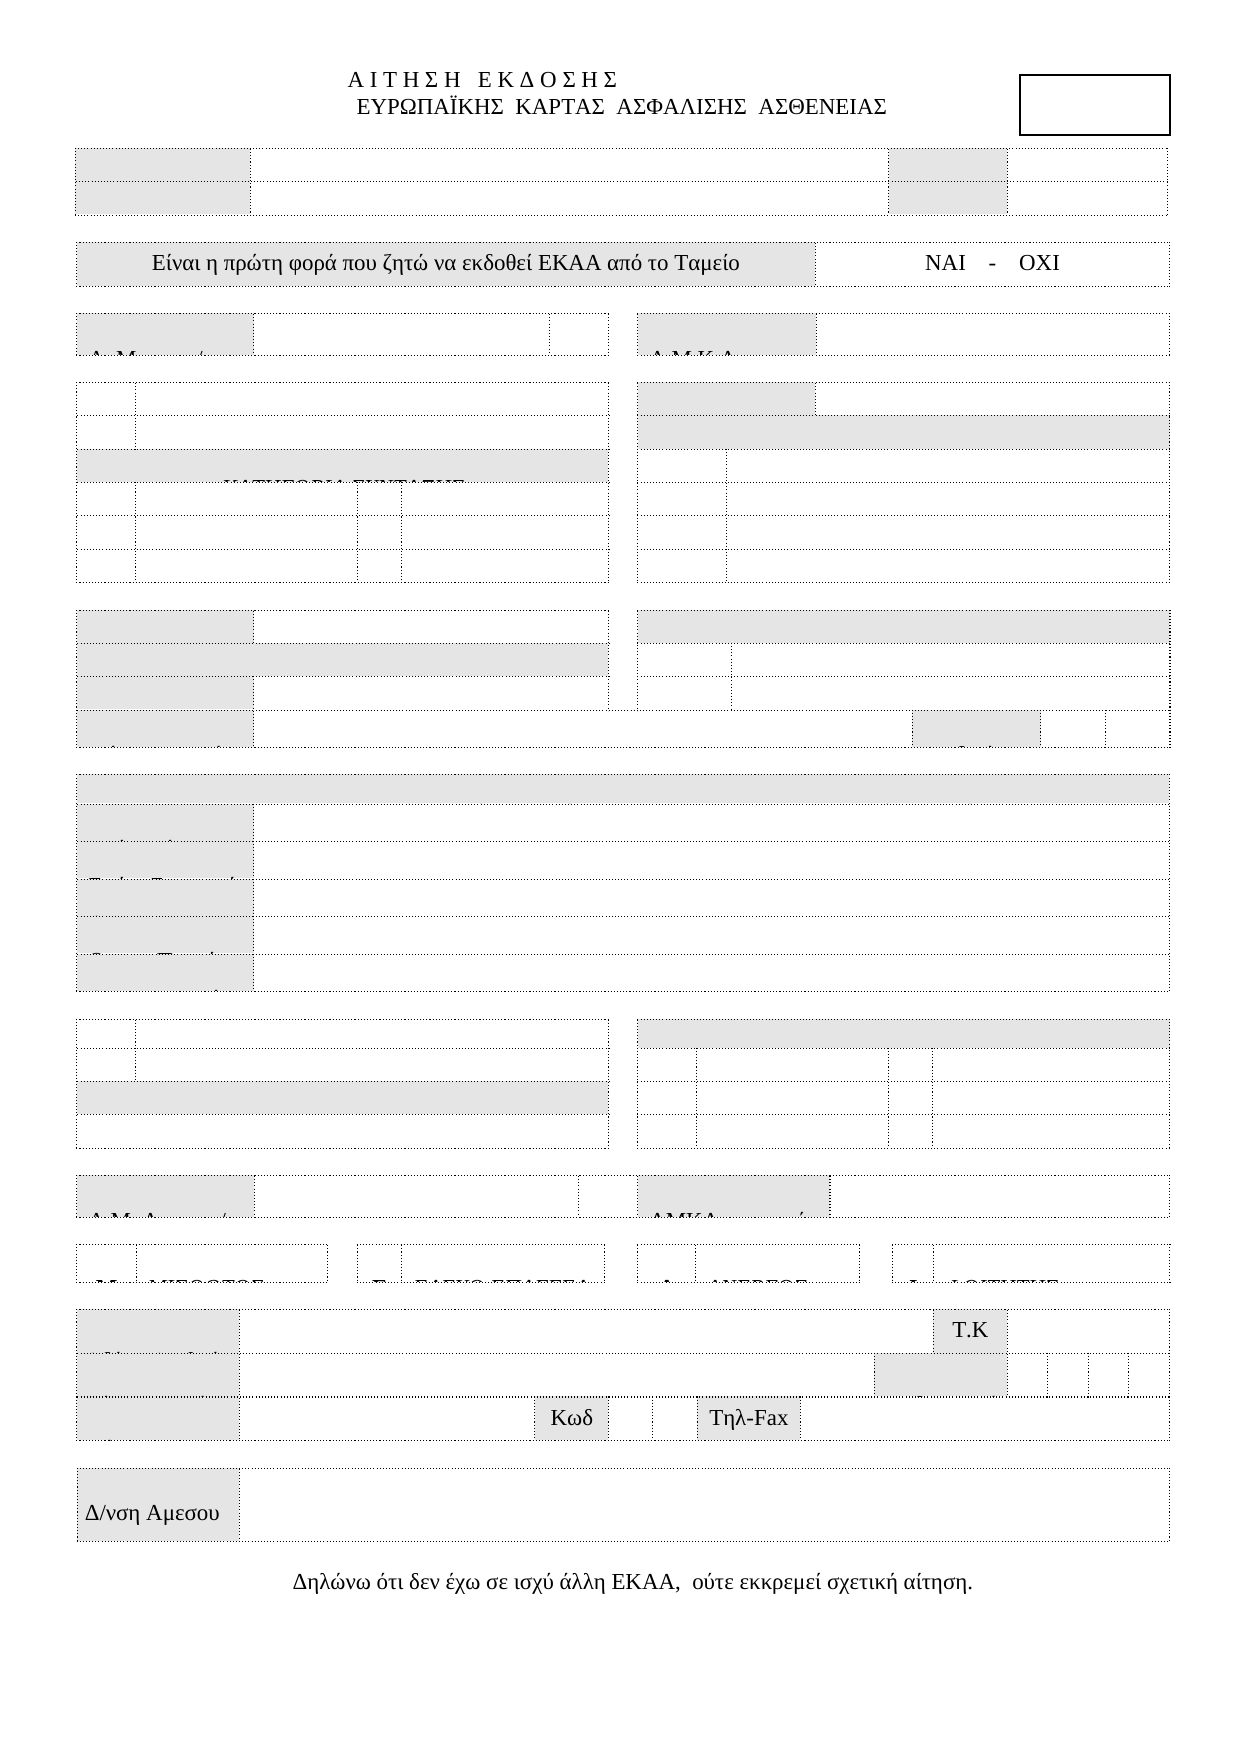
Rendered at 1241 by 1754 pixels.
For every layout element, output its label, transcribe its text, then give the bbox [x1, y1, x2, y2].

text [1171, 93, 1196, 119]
table_header [860, 1244, 892, 1282]
table_cell [697, 1114, 889, 1148]
table_cell [1129, 1353, 1169, 1396]
table_header ΦΟΙΤΗΤΗΣ [933, 1244, 1169, 1282]
table_cell ΕΓΓΟΝΟΣ-Η [933, 1114, 1170, 1148]
table_header Οδός - Αριθμός [77, 1309, 239, 1353]
table_cell ΚΑΤΗΓΟΡΙΑ ΣΥΝΤΑΞΗΣ [77, 449, 608, 482]
table_header ΑΣΦΑΛΙΣΜΕΝΟΣ [136, 382, 608, 415]
table_cell Δ [638, 482, 727, 515]
table_cell ΒΟΥΛΕΥΤ - ΑΙΡΕΤ. [402, 515, 608, 549]
table_cell [608, 1081, 638, 1114]
table_cell Β Δ [358, 515, 402, 549]
table_cell Τηλ-Fax [697, 1396, 800, 1440]
table_header [604, 1244, 638, 1282]
table_cell [653, 1396, 697, 1440]
table_header Α [77, 1019, 136, 1048]
table_cell [1007, 1353, 1048, 1396]
table_header [609, 382, 638, 415]
table_header [579, 1175, 638, 1217]
table_header [239, 1309, 933, 1353]
table_cell [638, 1114, 697, 1148]
table_header ΕΛΕΥΘ.ΕΠΑΓΓΕΛ. [402, 1244, 604, 1282]
table_cell ΠΑΡΑΠΛΗΓΙΚΗ [402, 482, 608, 515]
table_cell ΑΡΡΕΝ (Ανδρας) [732, 643, 1170, 676]
table_cell [608, 1114, 638, 1148]
table_header [328, 1244, 357, 1282]
table_cell ΑΔΕΛΦΟΣ-Η [933, 1081, 1170, 1114]
table_cell [609, 1396, 653, 1440]
table_header ΑΜΕΣΟΣ [136, 1019, 608, 1048]
table_cell Ονομα Μητρός [77, 954, 254, 991]
table_cell Θ [77, 549, 136, 582]
table_header Δ/νση Αμεσου [77, 1468, 239, 1541]
table_cell Ε [77, 1048, 136, 1081]
table_header Ε [357, 1244, 402, 1282]
table_cell Α.Φ.Μ [77, 676, 254, 709]
text Δηλώνω ότι δεν έχω σε ισχύ άλλη ΕΚΑΑ, ούτε εκκρεμεί σχετική αίτηση. [47, 1568, 1196, 1594]
table_cell ΠΑΙΔΙ [697, 1081, 889, 1114]
table_header [254, 313, 549, 355]
table_cell Ονομα [77, 879, 254, 916]
table_cell Σ [638, 515, 727, 549]
table_header [816, 313, 1169, 355]
table_cell Δήμος-Κοινότ. [77, 1353, 239, 1396]
table_cell Κωδ. Νομού [874, 1353, 1007, 1396]
table_cell [254, 710, 912, 747]
table_cell Γ [889, 1048, 932, 1081]
table_cell Ονομα Πατρός [77, 916, 254, 953]
table_cell [1041, 710, 1105, 747]
table_header ΑΝΕΡΓΟΣ [695, 1244, 859, 1282]
table_header [815, 382, 1170, 415]
table_header ΣΥΓΓΕΝΙΚΗ ΣΧΕΣΗ [638, 1019, 1170, 1048]
table_cell Ημερομηνία Λήξης Περίθαλψης [77, 1081, 608, 1114]
table_cell Τ [638, 449, 727, 482]
table_header Κωδικός [889, 148, 1007, 181]
table_cell [254, 879, 1169, 916]
table_header Φορέας [75, 148, 250, 181]
table_cell Ε [889, 1114, 932, 1148]
table_cell [609, 549, 638, 582]
table_header [830, 1175, 1169, 1217]
table_cell ΕΛΛΗΝΙΚΗ ΑΣΤΥΝΟΜΙΚΗ ΤΑΥΤΟΤΟΤΗΤΑ [727, 449, 1170, 482]
table_header Α.Μ.Κ.Α [638, 313, 816, 355]
table_cell ΣΥΝΤΑΞΙΟΥΧΟΣ [136, 415, 608, 449]
table_cell Π [358, 482, 402, 515]
table_header ΜΙΣΘΩΤΟΣ [136, 1244, 328, 1282]
table_cell Υποκατάστημα [75, 181, 250, 214]
table_header [1007, 1309, 1169, 1353]
table_header Ελληνικοί Χαρακτήρες | Λατινικοί Χαρακτήρες [77, 774, 1169, 803]
table_cell ΘΗΛΥ (Γυναίκα) [732, 676, 1170, 709]
table_header [608, 610, 638, 643]
table_header [549, 313, 608, 355]
table_cell [1048, 1353, 1088, 1396]
table_header Αρ.Ταυτότητας [638, 382, 815, 415]
table_header Είναι η πρώτη φορά που ζητώ να εκδοθεί ΕΚΑΑ από το Ταμείο [77, 242, 815, 286]
table_cell Α [889, 1081, 932, 1114]
table_cell Α [638, 643, 732, 676]
text Α Ι Τ Η Σ Η Ε Κ Δ Ο Σ Η Σ [0, 66, 1240, 93]
table_cell ΓΗΡΑΤΟΣ [136, 482, 357, 515]
table_cell Κωδ [535, 1396, 608, 1440]
table_header Α.Μ. Αναφ -α/κ [77, 1175, 254, 1217]
table_cell [254, 841, 1169, 878]
table_cell [254, 954, 1169, 991]
text ΕΥΡΩΠΑΪΚΗΣ ΚΑΡΤΑΣ ΑΣΦΑΛΙΣΗΣ ΑΣΘΕΝΕΙΑΣ [47, 93, 1019, 119]
table_cell Π [638, 1081, 697, 1114]
table_cell ΑΝΑΠΗΡΙΑΣ [136, 515, 357, 549]
table_header [1007, 148, 1168, 181]
table_cell [254, 804, 1169, 841]
table_header [608, 313, 638, 355]
table_cell Χώρα Υπηκοότ [77, 710, 254, 747]
table_cell Γ [77, 482, 136, 515]
table_cell [239, 1353, 874, 1396]
table_cell Κωδικός [889, 181, 1007, 214]
table_cell [609, 482, 638, 515]
table_header / / [254, 610, 608, 643]
table_cell ΣΥΖΥΓΟΣ [697, 1048, 889, 1081]
table_header [608, 1019, 638, 1048]
table_cell Κωδικός [912, 710, 1041, 747]
table_header Φ Υ Λ Ο [638, 610, 1170, 643]
table_cell ΑΛΛΟ ΕΓΓΡΑΦΟ [727, 549, 1170, 582]
table_header [239, 1468, 1170, 1541]
table_cell Επών. Γέννησης [77, 804, 254, 841]
table_cell ΕΛΛΗΝΙΚΗ ΣΤΡΑΤΙΩΤΙΚΗ ΤΑΥΤΟΤΗΤΑ [727, 515, 1170, 549]
table_cell Α [77, 515, 136, 549]
table_cell [609, 515, 638, 549]
table_cell [77, 643, 608, 676]
table_cell [608, 1048, 638, 1081]
table_header Μ [77, 1244, 136, 1282]
table_cell [77, 1114, 608, 1148]
table_header Τ.Κ [933, 1309, 1007, 1353]
table_cell [254, 916, 1169, 953]
table_header [254, 1175, 579, 1217]
table_header Ημερ. Γέννησης [77, 610, 254, 643]
table_cell [254, 676, 608, 709]
table_cell ΔΙΑΦΟΡΕΤΙΚΗ [402, 549, 608, 582]
table_cell ΘΑΝΑΤΟΥ [136, 549, 357, 582]
table_cell [609, 449, 638, 482]
table_cell [1007, 181, 1168, 214]
table_header [250, 148, 889, 181]
table_header Α [638, 1244, 695, 1282]
table_cell Α [638, 549, 727, 582]
table_cell [800, 1396, 1169, 1440]
table_header Α [77, 382, 136, 415]
table_cell [608, 676, 638, 709]
table_header ΑΜΚΑ αναφοράς [638, 1175, 830, 1217]
table_cell ΔΙΑΒΑΤΗΡΙΟ [727, 482, 1170, 515]
table_cell [1088, 1353, 1129, 1396]
table_header Α. Μ. - α/κ [77, 313, 254, 355]
table_cell [1105, 710, 1170, 747]
table_cell Δ [358, 549, 402, 582]
table_cell Χώρα [77, 1396, 239, 1440]
table_cell [609, 415, 638, 449]
table_cell Θ [638, 676, 732, 709]
table_cell ΕΙΔΟΣ ΤΑΥΤΟΤΗΤΑΣ [638, 415, 1170, 449]
table_cell [239, 1396, 534, 1440]
table_header ΝΑΙ - ΟΧΙ [815, 242, 1169, 286]
table_header Φ [892, 1244, 933, 1282]
table_cell Επών. Σημερινό [77, 841, 254, 878]
table_cell [250, 181, 889, 214]
table_cell ΕΜΜΕΣΟΣ ( Μέλος Αμεσου ) [136, 1048, 608, 1081]
table_cell ΓΟΝΙΟΣ [933, 1048, 1170, 1081]
table_cell Σ [77, 415, 136, 449]
table_cell Σ [638, 1048, 697, 1081]
table_cell [608, 643, 638, 676]
